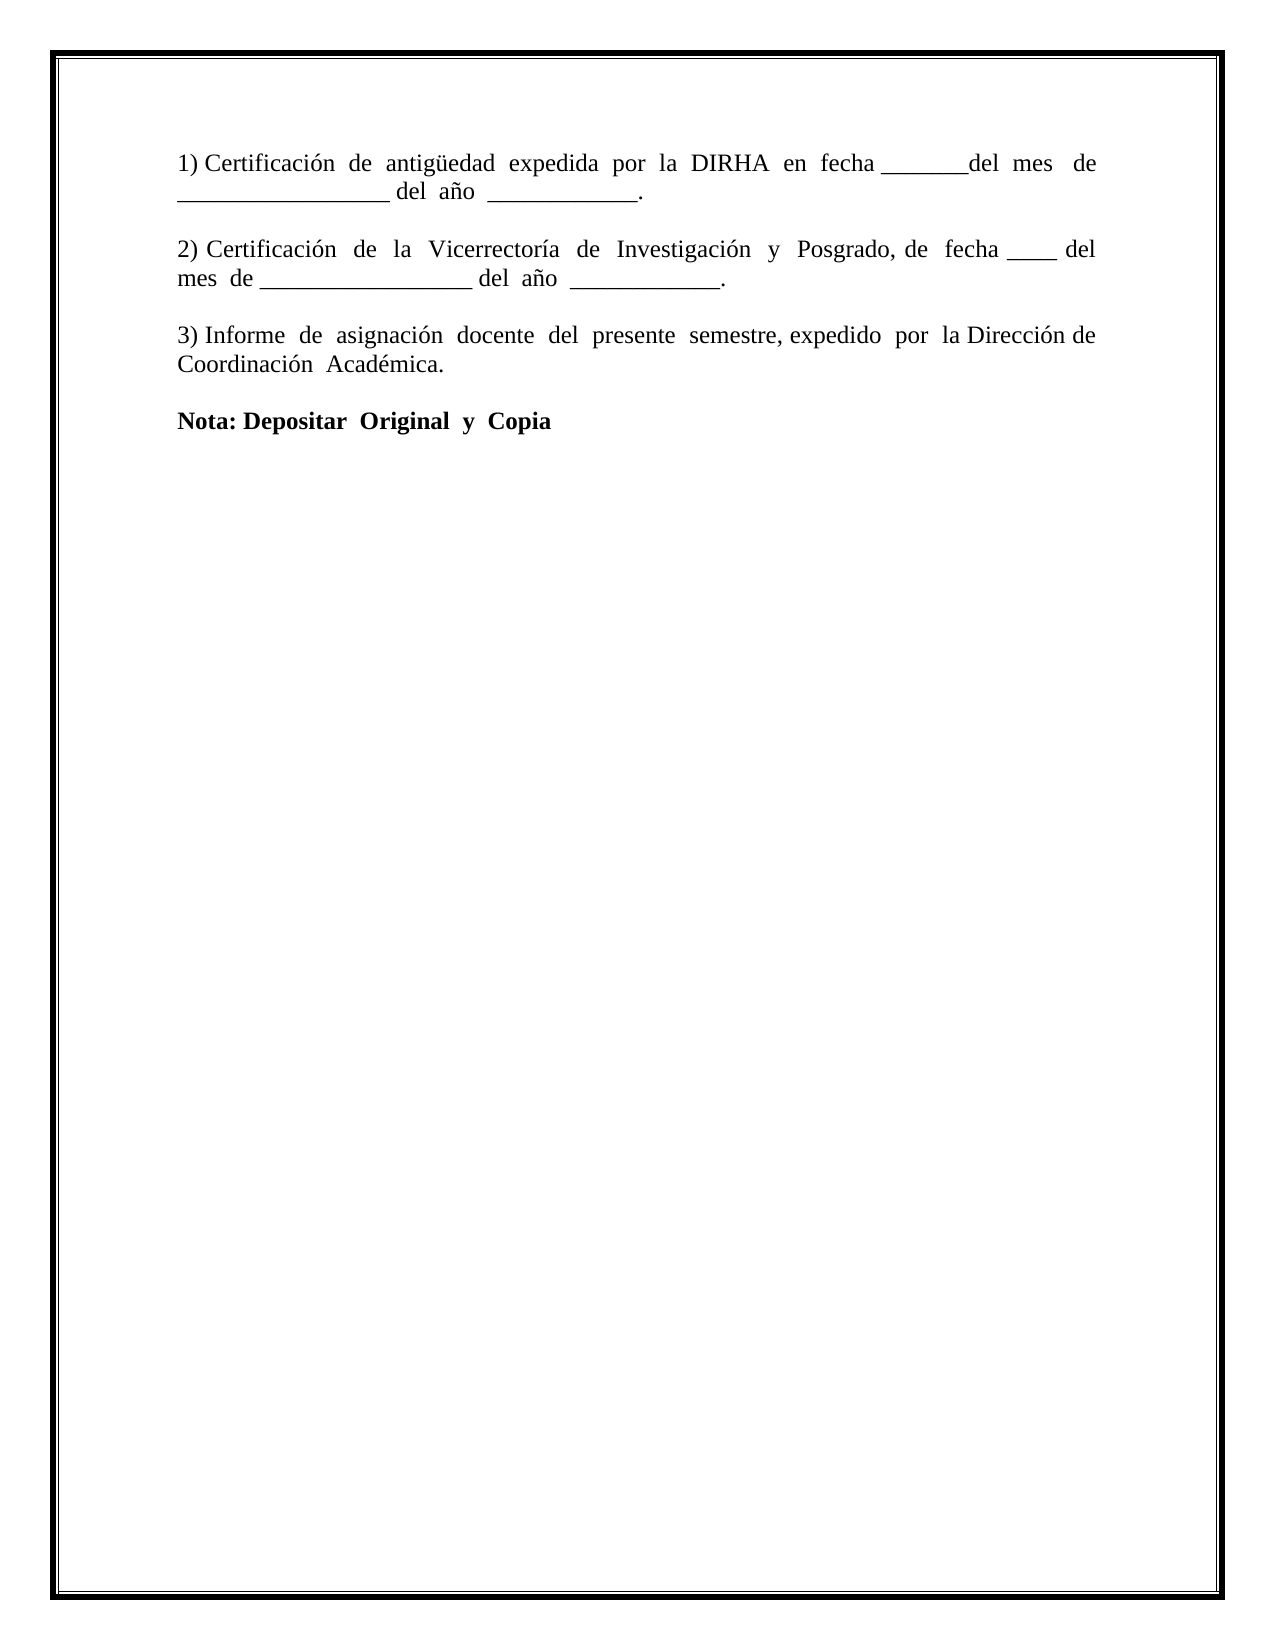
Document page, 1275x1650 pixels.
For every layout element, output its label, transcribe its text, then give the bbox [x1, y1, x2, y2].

text 3) Informe de asignación docente del presente semestre, expedido por la Dirección de Coordinación Académica. [177, 320, 1098, 378]
text 2) Certificación de la Vicerrectoría de Investigación y Posgrado, de fecha ____ del mes de _________________ del año ____________. [177, 234, 1098, 291]
text Nota: Depositar Original y Copia [177, 406, 1098, 435]
text 1) Certificación de antigüedad expedida por la DIRHA en fecha _______del mes de _________________ del año ____________. [177, 148, 1098, 205]
